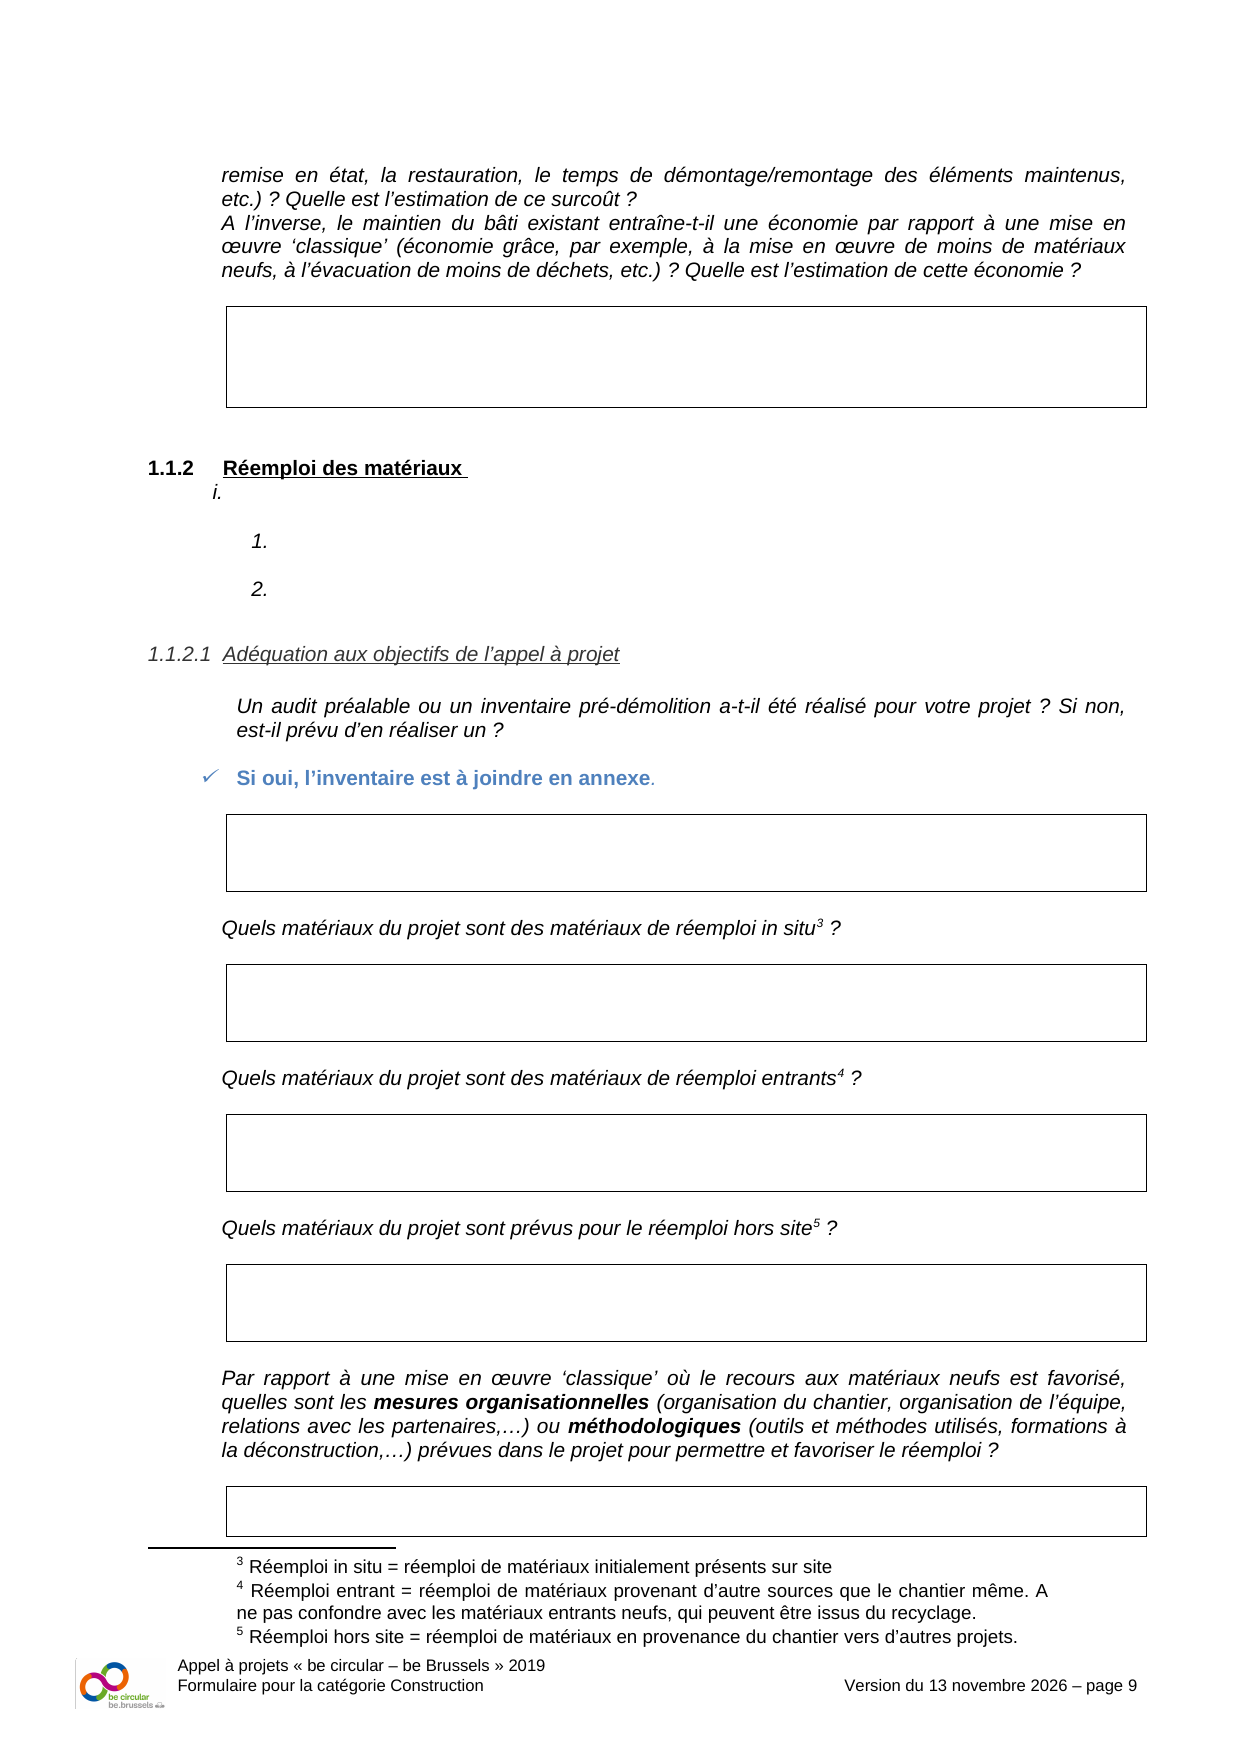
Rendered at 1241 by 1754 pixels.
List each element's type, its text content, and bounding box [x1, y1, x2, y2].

picture [75, 1658, 166, 1708]
list Réemploi des matériaux [148, 456, 1137, 480]
text Quels matériaux du projet sont des matériaux de réemploi entrants ? [148, 1066, 1127, 1090]
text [221, 162, 1127, 210]
text Quels matériaux du projet sont des matériaux de réemploi in situ ? [221, 916, 1127, 940]
text A l’inverse, le maintien du bâti existant entraîne-t-il une économie par rapport à une mise en œuvre ‘classique’ (économie grâce, par exemple, à la mise en œuvre de moins de matériaux neufs, à l’évacuation de moins de déchets, etc.) ? Quelle est l’estimation de cette économie ? [221, 210, 1127, 282]
text Quels matériaux du projet sont prévus pour le réemploi hors site ? [148, 1216, 1127, 1240]
text Par rapport à une mise en œuvre ‘classique’ où le recours aux matériaux neufs est favorisé, quelles sont les mesures organisationnelles (organisation du chantier, organisation de l’équipe, relations avec les partenaires,…) ou méthodologiques (outils et méthodes utilisés, formations à la déconstruction,…) prévues dans le projet pour permettre et favoriser le réemploi ? [221, 1366, 1127, 1462]
list Si oui, l’inventaire est à joindre en annexe. [199, 766, 1127, 790]
text Un audit préalable ou un inventaire pré-démolition a-t-il été réalisé pour votre projet ? Si non, est-il prévu d’en réaliser un ? [236, 694, 1127, 742]
subtitle Adéquation aux objectifs de l’appel à projet [148, 642, 1137, 666]
